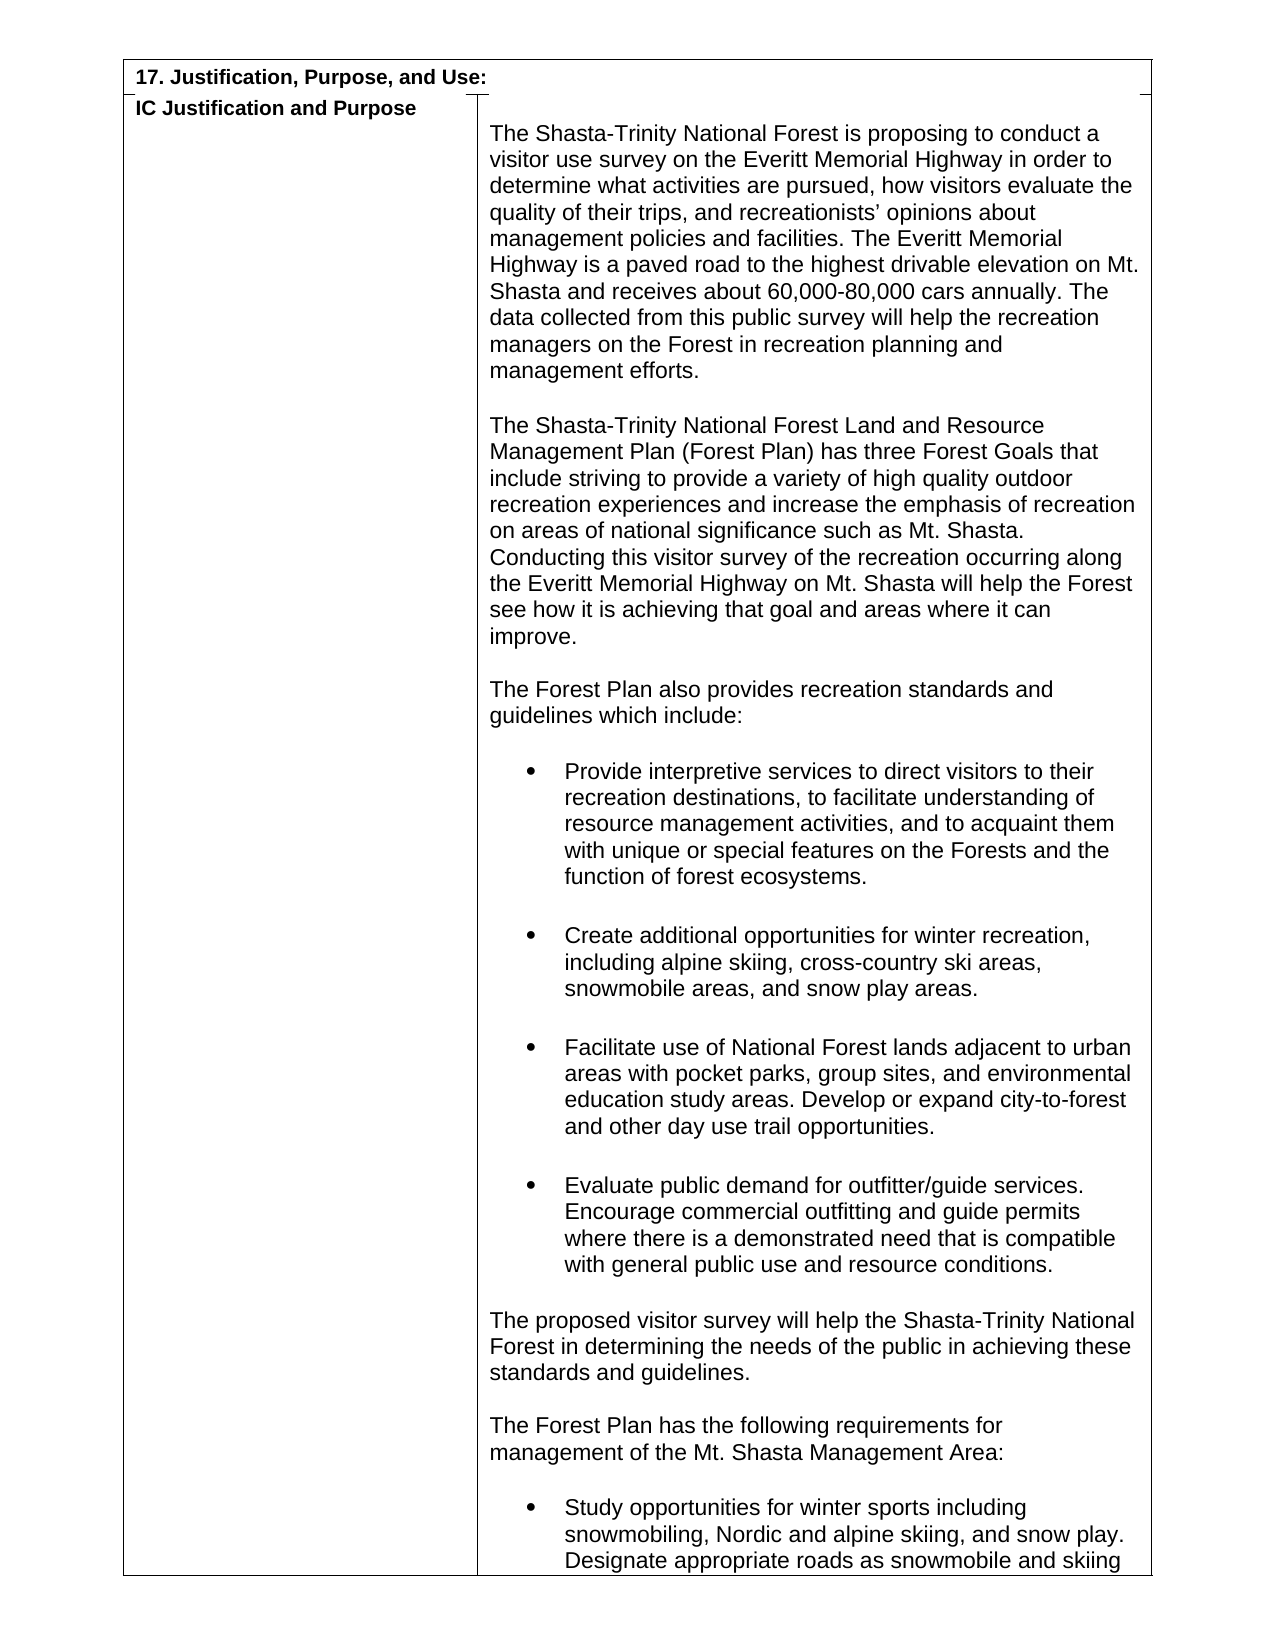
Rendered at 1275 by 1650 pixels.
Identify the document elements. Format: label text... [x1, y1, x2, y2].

table_header 17. Justification, Purpose, and Use: [124, 60, 1151, 94]
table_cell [124, 95, 477, 1575]
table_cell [490, 95, 1151, 1575]
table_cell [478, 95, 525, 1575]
